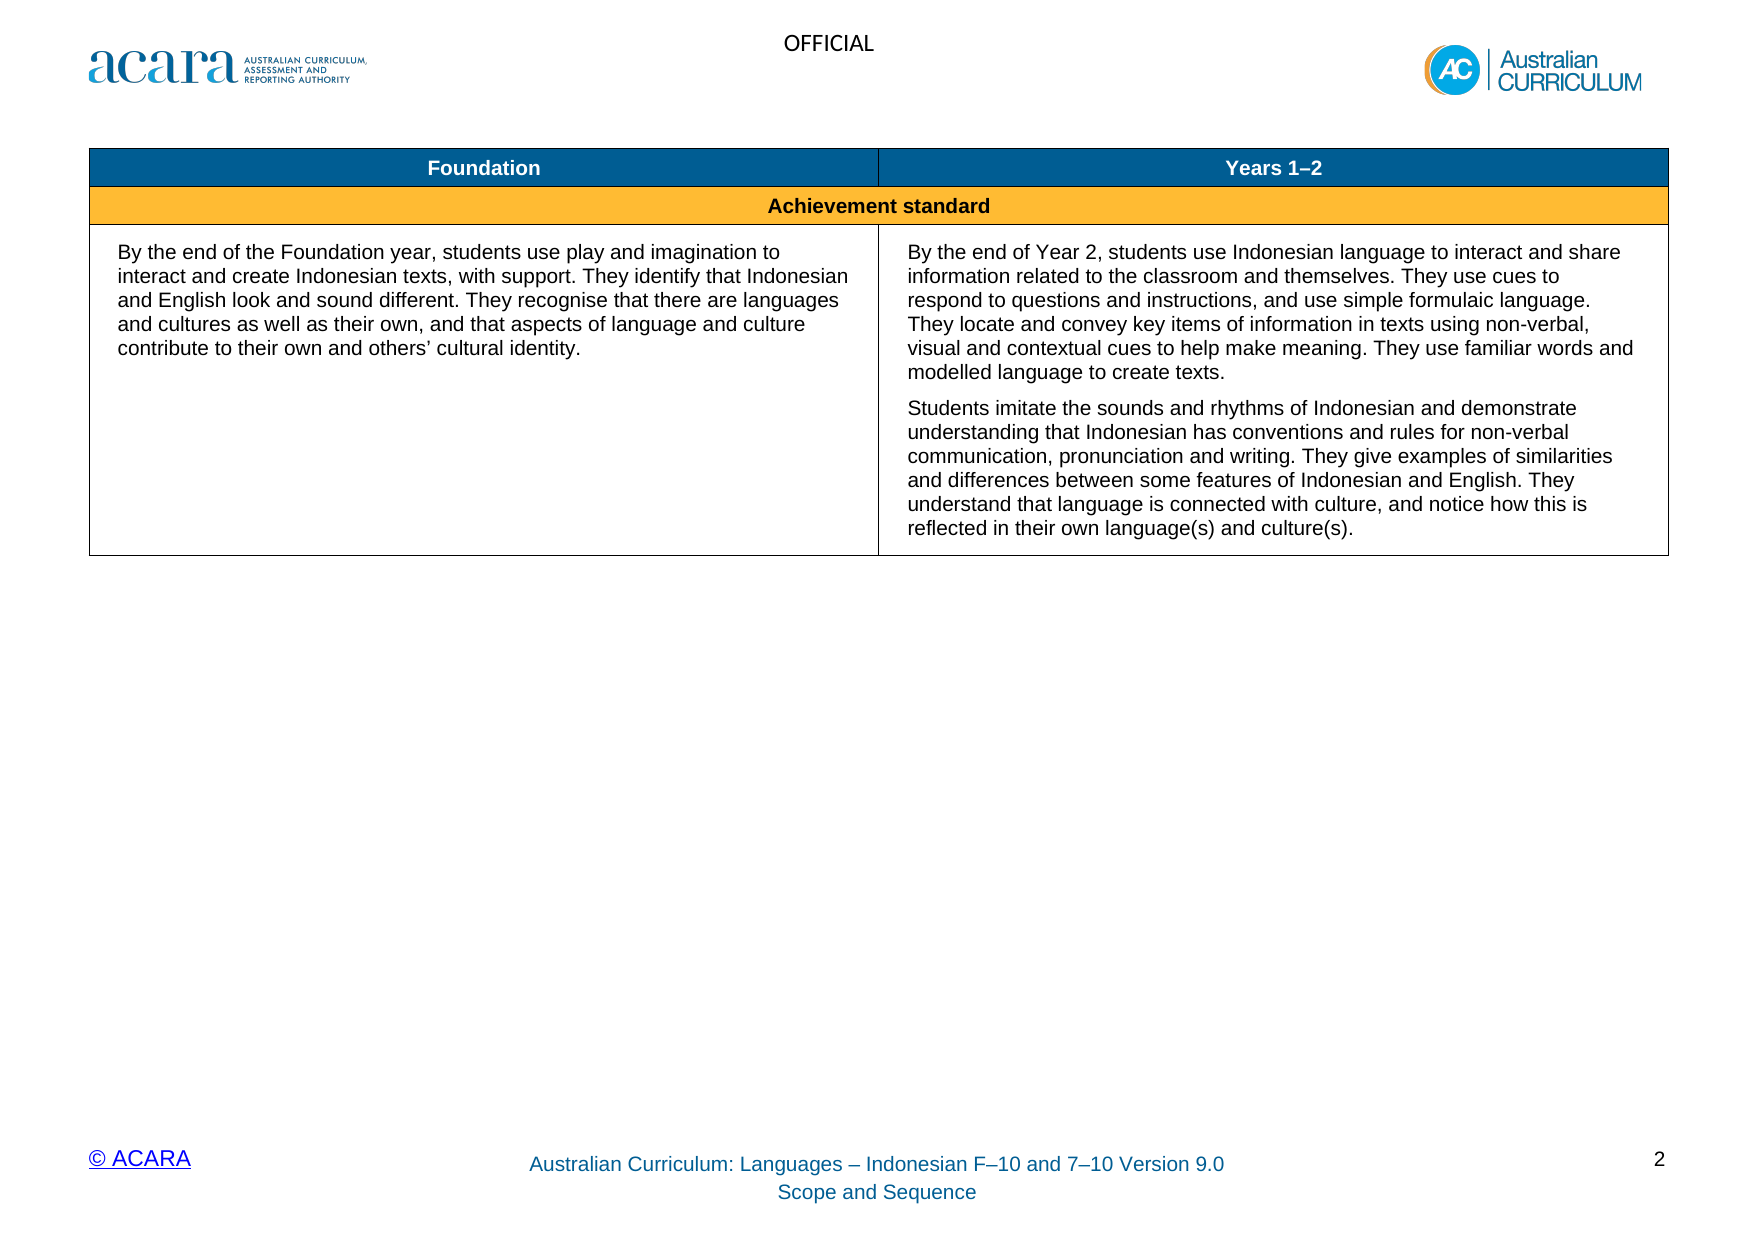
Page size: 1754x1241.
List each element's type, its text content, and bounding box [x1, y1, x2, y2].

picture [1463, 45, 1642, 95]
picture [1440, 59, 1471, 79]
picture [1424, 45, 1447, 95]
picture [88, 51, 367, 83]
table_cell By the end of Year 2, students use Indonesian language to interact and share information related to the classroom and themselves. They use cues to respond to questions and instructions, and use simple formulaic language. They locate and convey key items of information in texts using non-verbal, visual and contextual cues to help make meaning. They use familiar words and modelled language to create texts. Students imitate the sounds and rhythms of Indonesian and demonstrate understanding that Indonesian has conventions and rules for non-verbal communication, pronunciation and writing. They give examples of similarities and differences between some features of Indonesian and English. They understand that language is connected with culture, and notice how this is reflected in their own language(s) and culture(s). [879, 225, 1668, 555]
table_header Years 1–2 [879, 149, 1668, 186]
table_cell Achievement standard [90, 187, 1668, 224]
table_cell By the end of the Foundation year, students use play and imagination to interact and create Indonesian texts, with support. They identify that Indonesian and English look and sound different. They recognise that there are languages and cultures as well as their own, and that aspects of language and culture contribute to their own and others’ cultural identity. [90, 225, 878, 555]
table_header Foundation [90, 149, 878, 186]
